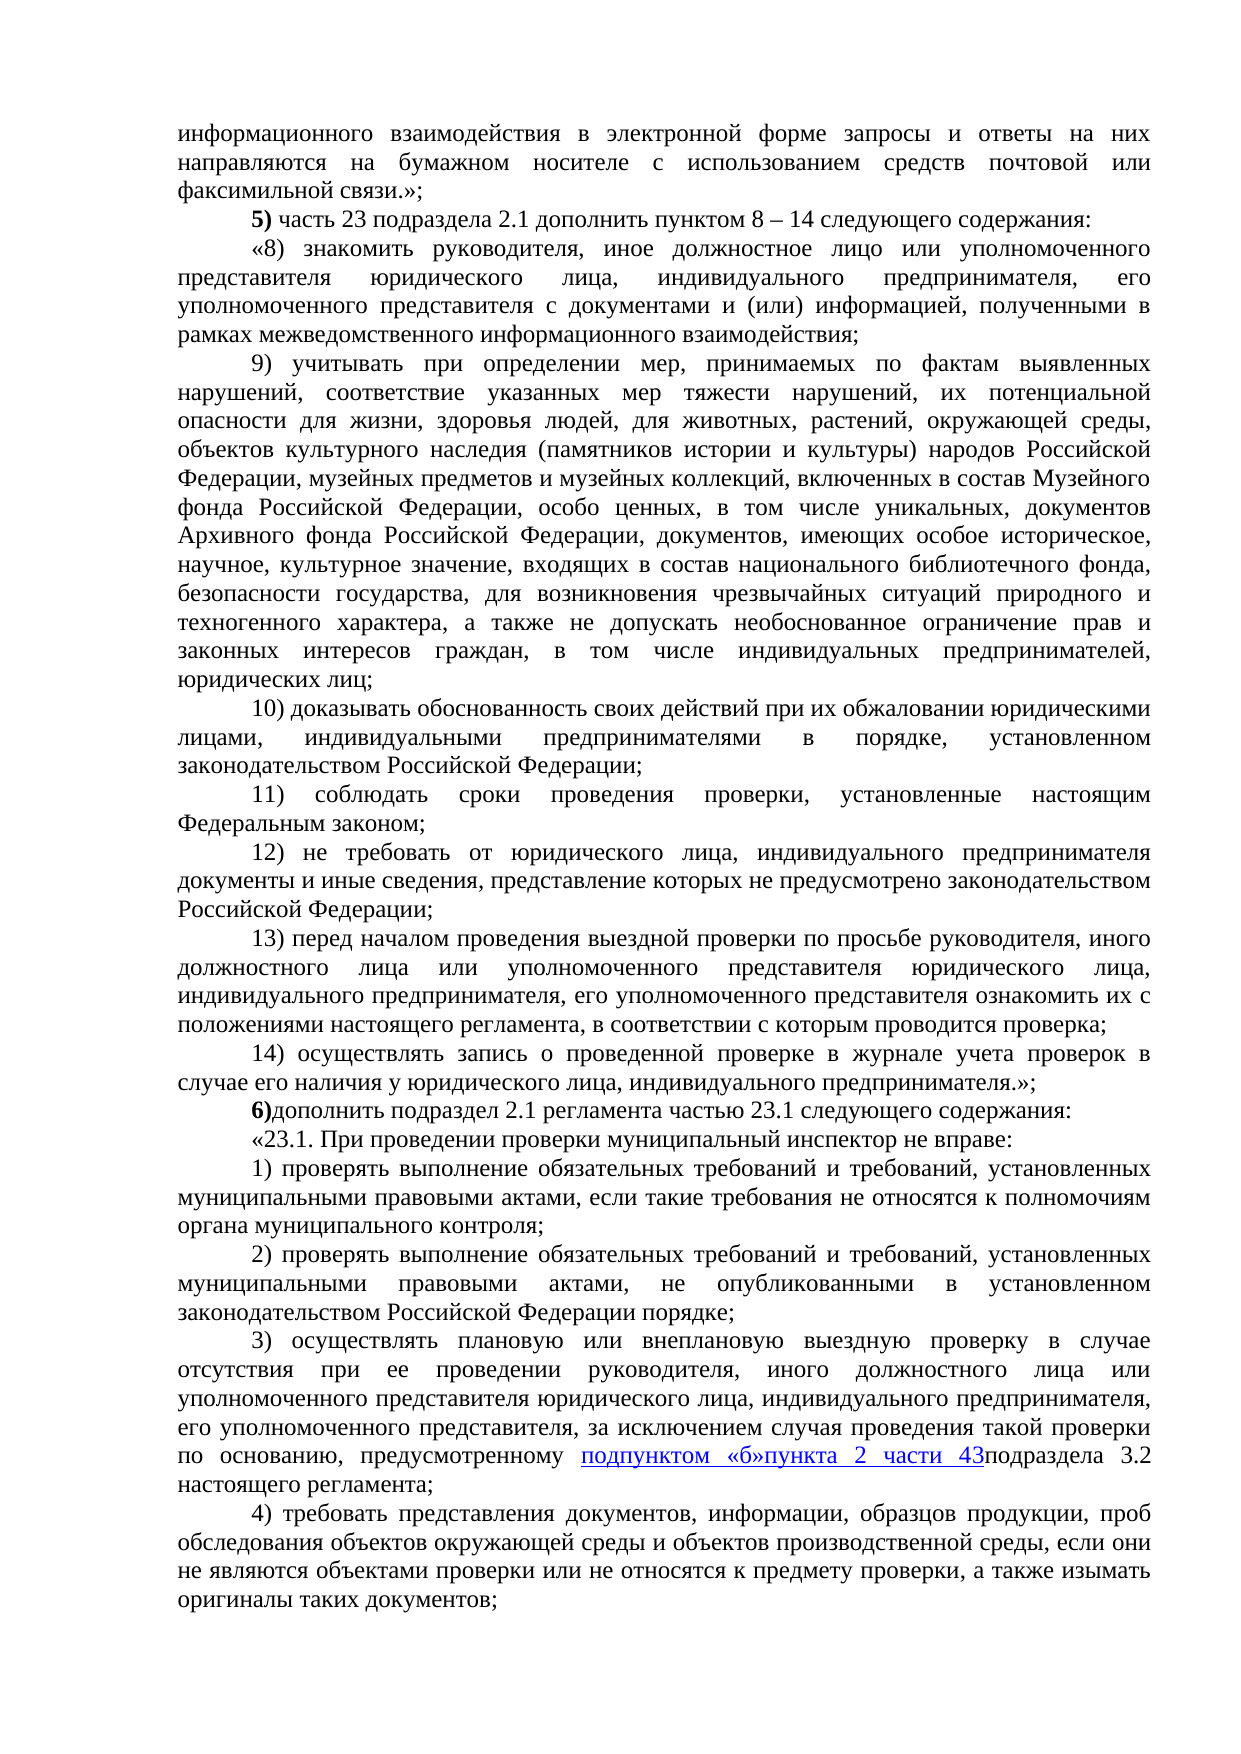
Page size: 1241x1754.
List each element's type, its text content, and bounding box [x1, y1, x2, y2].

text 13) перед началом проведения выездной проверки по просьбе руководителя, иного должностного лица или уполномоченного представителя юридического лица, индивидуального предпринимателя, его уполномоченного представителя ознакомить их с положениями настоящего регламента, в соответствии с которым проводится проверка; [177, 923, 1152, 1038]
text 4) требовать представления документов, информации, образцов продукции, проб обследования объектов окружающей среды и объектов производственной среды, если они не являются объектами проверки или не относятся к предмету проверки, а также изымать оригиналы таких документов; [177, 1498, 1152, 1613]
text 9) учитывать при определении мер, принимаемых по фактам выявленных нарушений, соответствие указанных мер тяжести нарушений, их потенциальной опасности для жизни, здоровья людей, для животных, растений, окружающей среды, объектов культурного наследия (памятников истории и культуры) народов Российской Федерации, музейных предметов и музейных коллекций, включенных в состав Музейного фонда Российской Федерации, особо ценных, в том числе уникальных, документов Архивного фонда Российской Федерации, документов, имеющих особое историческое, научное, культурное значение, входящих в состав национального библиотечного фонда, безопасности государства, для возникновения чрезвычайных ситуаций природного и техногенного характера, а также не допускать необоснованное ограничение прав и законных интересов граждан, в том числе индивидуальных предпринимателей, юридических лиц; [177, 348, 1152, 693]
text 2) проверять выполнение обязательных требований и требований, установленных муниципальными правовыми актами, не опубликованными в установленном законодательством Российской Федерации порядке; [177, 1239, 1152, 1326]
text 6)дополнить подраздел 2.1 регламента частью 23.1 следующего содержания: [177, 1096, 1152, 1124]
text 10) доказывать обоснованность своих действий при их обжаловании юридическими лицами, индивидуальными предпринимателями в порядке, установленном законодательством Российской Федерации; [177, 693, 1152, 779]
text 3) осуществлять плановую или внеплановую выездную проверку в случае отсутствия при ее проведении руководителя, иного должностного лица или уполномоченного представителя юридического лица, индивидуального предпринимателя, его уполномоченного представителя, за исключением случая проведения такой проверки по основанию, предусмотренному подпунктом «б»пункта 2 части 43подраздела 3.2 настоящего регламента; [177, 1326, 1152, 1498]
text «8) знакомить руководителя, иное должностное лицо или уполномоченного представителя юридического лица, индивидуального предпринимателя, его уполномоченного представителя с документами и (или) информацией, полученными в рамках межведомственного информационного взаимодействия; [177, 233, 1152, 348]
text 14) осуществлять запись о проведенной проверке в журнале учета проверок в случае его наличия у юридического лица, индивидуального предпринимателя.»; [177, 1038, 1152, 1096]
text «23.1. При проведении проверки муниципальный инспектор не вправе: [177, 1124, 1152, 1153]
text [177, 118, 1152, 204]
text 12) не требовать от юридического лица, индивидуального предпринимателя документы и иные сведения, представление которых не предусмотрено законодательством Российской Федерации; [177, 837, 1152, 923]
text 5) часть 23 подраздела 2.1 дополнить пунктом 8 – 14 следующего содержания: [177, 204, 1152, 233]
text 1) проверять выполнение обязательных требований и требований, установленных муниципальными правовыми актами, если такие требования не относятся к полномочиям органа муниципального контроля; [177, 1153, 1152, 1239]
text 11) соблюдать сроки проведения проверки, установленные настоящим Федеральным законом; [177, 779, 1152, 837]
